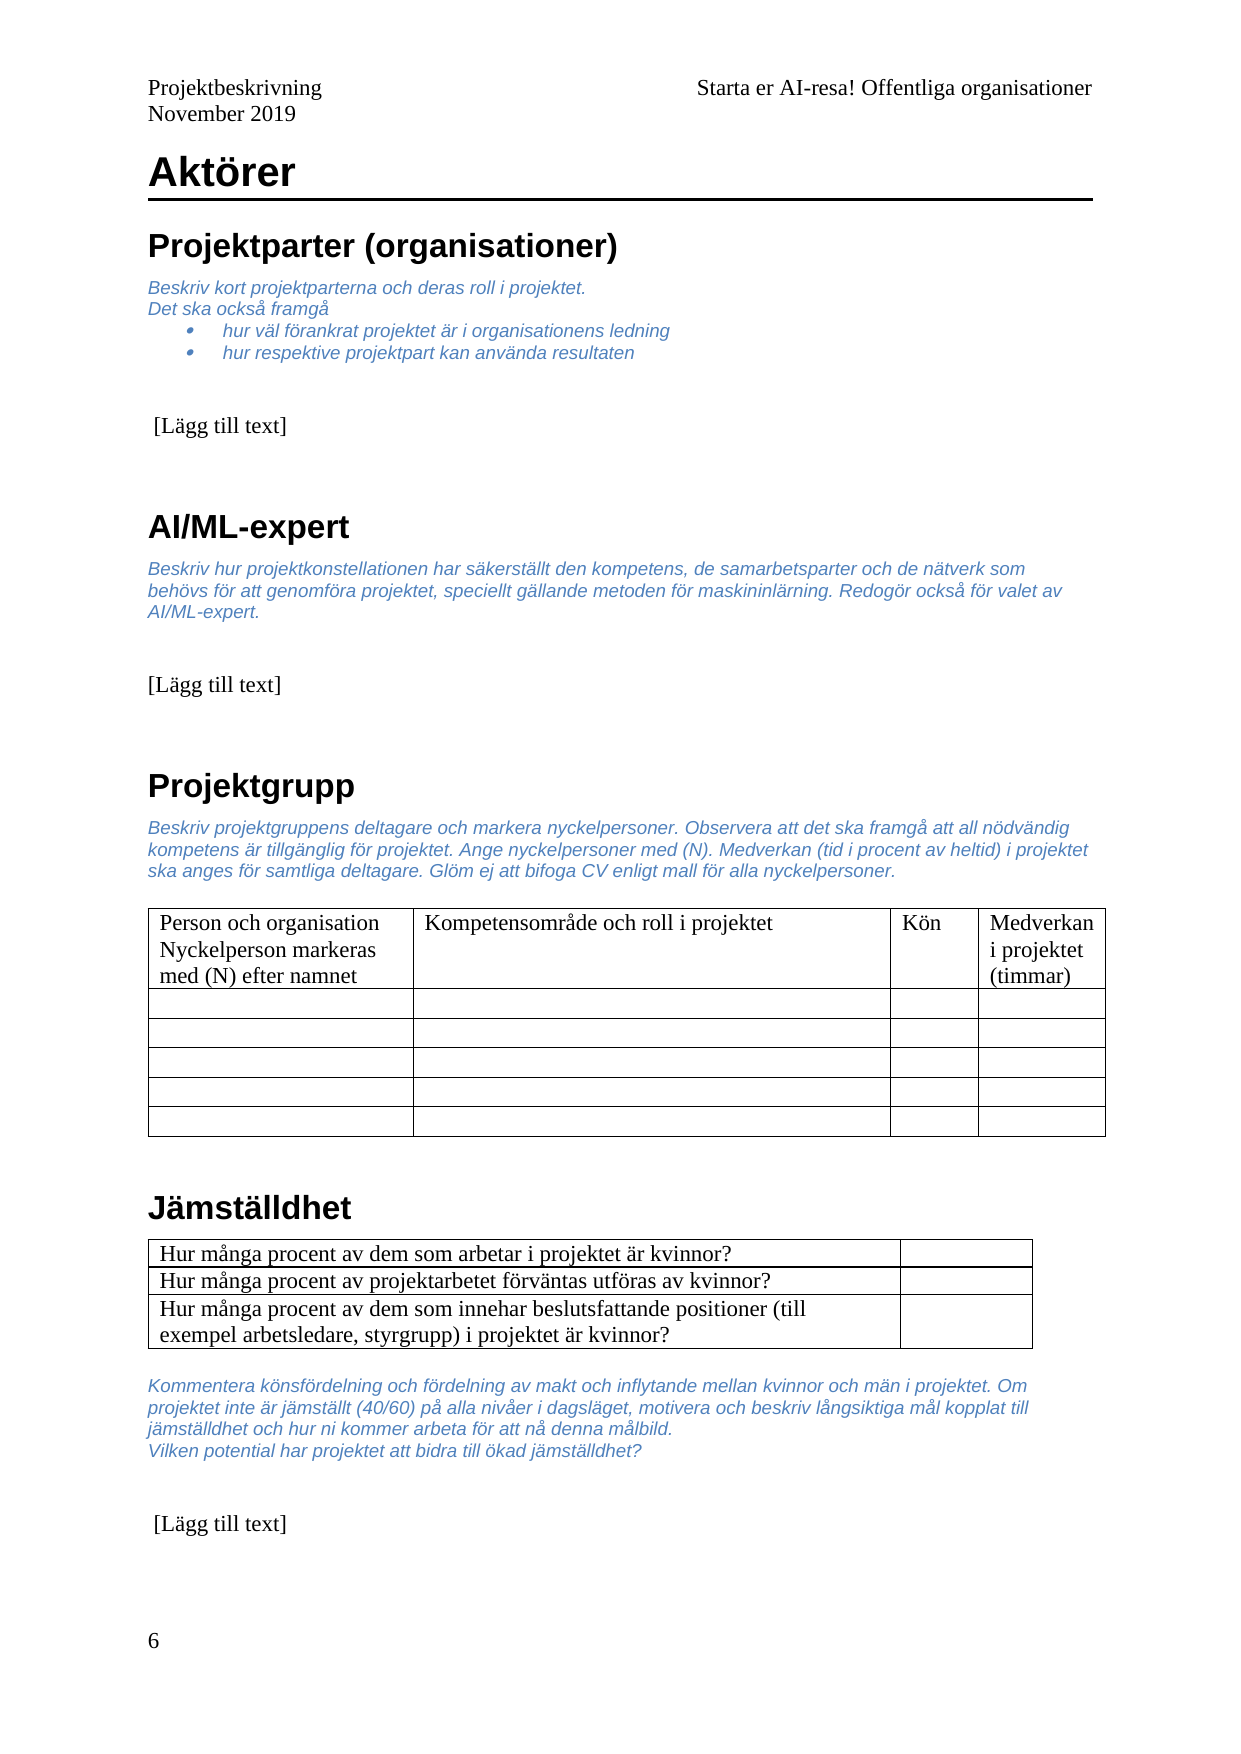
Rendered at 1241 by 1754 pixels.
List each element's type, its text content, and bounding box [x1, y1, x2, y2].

text Kommentera könsfördelning och fördelning av makt och inflytande mellan kvinnor och män i projektet. Om projektet inte är jämställt (40/60) på alla nivåer i dagsläget, motivera och beskriv långsiktiga mål kopplat till jämställdhet och hur ni kommer arbeta för att nå denna målbild. [148, 1375, 1093, 1440]
table_cell [891, 1078, 978, 1106]
table_cell [414, 1078, 890, 1106]
table_cell [414, 1019, 890, 1047]
text Det ska också framgå [148, 298, 1093, 320]
text Beskriv kort projektparterna och deras roll i projektet. [148, 277, 1093, 298]
table_cell [891, 1048, 978, 1077]
table_cell [979, 1019, 1105, 1047]
text Vilken potential har projektet att bidra till ökad jämställdhet? [148, 1440, 1093, 1461]
text [Lägg till text] [148, 407, 1093, 438]
text Beskriv projektgruppens deltagare och markera nyckelpersoner. Observera att det ska framgå att all nödvändig kompetens är tillgänglig för projektet. Ange nyckelpersoner med (N). Medverkan (tid i procent av heltid) i projektet ska anges för samtliga deltagare. Glöm ej att bifoga CV enligt mall för alla nyckelpersoner. [148, 817, 1093, 882]
table_cell [414, 1048, 890, 1077]
table_cell Hur många procent av projektarbetet förväntas utföras av kvinnor? [149, 1268, 900, 1294]
table_cell [149, 989, 413, 1018]
text [Lägg till text] [148, 666, 1093, 697]
table_header Medverkan i projektet (timmar) [979, 909, 1105, 988]
table_cell [149, 1107, 413, 1136]
table_cell [979, 989, 1105, 1018]
table_cell [901, 1268, 1032, 1294]
subtitle Aktörer [148, 148, 1093, 198]
table_cell [149, 1019, 413, 1047]
subtitle Projektparter (organisationer) [148, 226, 1093, 264]
table_cell [891, 989, 978, 1018]
table_cell [979, 1078, 1105, 1106]
table_cell [149, 1048, 413, 1077]
table_header Kön [891, 909, 978, 988]
table_cell [414, 989, 890, 1018]
table_cell [979, 1107, 1105, 1136]
table_header Hur många procent av dem som arbetar i projektet är kvinnor? [149, 1240, 900, 1266]
subtitle Jämställdhet [148, 1188, 1093, 1227]
table_cell [891, 1019, 978, 1047]
table_cell [149, 1078, 413, 1106]
table_cell Hur många procent av dem som innehar beslutsfattande positioner (till exempel arbetsledare, styrgrupp) i projektet är kvinnor? [149, 1295, 900, 1348]
table_header Person och organisation Nyckelperson markeras med (N) efter namnet [149, 909, 413, 988]
table_cell [414, 1107, 890, 1136]
list hur väl förankrat projektet är i organisationens ledning [185, 320, 1093, 341]
table_cell [979, 1048, 1105, 1077]
table_header [901, 1240, 1032, 1266]
table_cell [891, 1107, 978, 1136]
table_header Kompetensområde och roll i projektet [414, 909, 890, 988]
table_cell [901, 1295, 1032, 1348]
list hur respektive projektpart kan använda resultaten [185, 341, 1093, 363]
text [Lägg till text] [148, 1505, 1093, 1536]
subtitle AI/ML-expert [148, 507, 1093, 545]
subtitle Projektgrupp [148, 766, 1093, 805]
text Beskriv hur projektkonstellationen har säkerställt den kompetens, de samarbetsparter och de nätverk som behövs för att genomföra projektet, speciellt gällande metoden för maskininlärning. Redogör också för valet av AI/ML-expert. [148, 558, 1093, 622]
